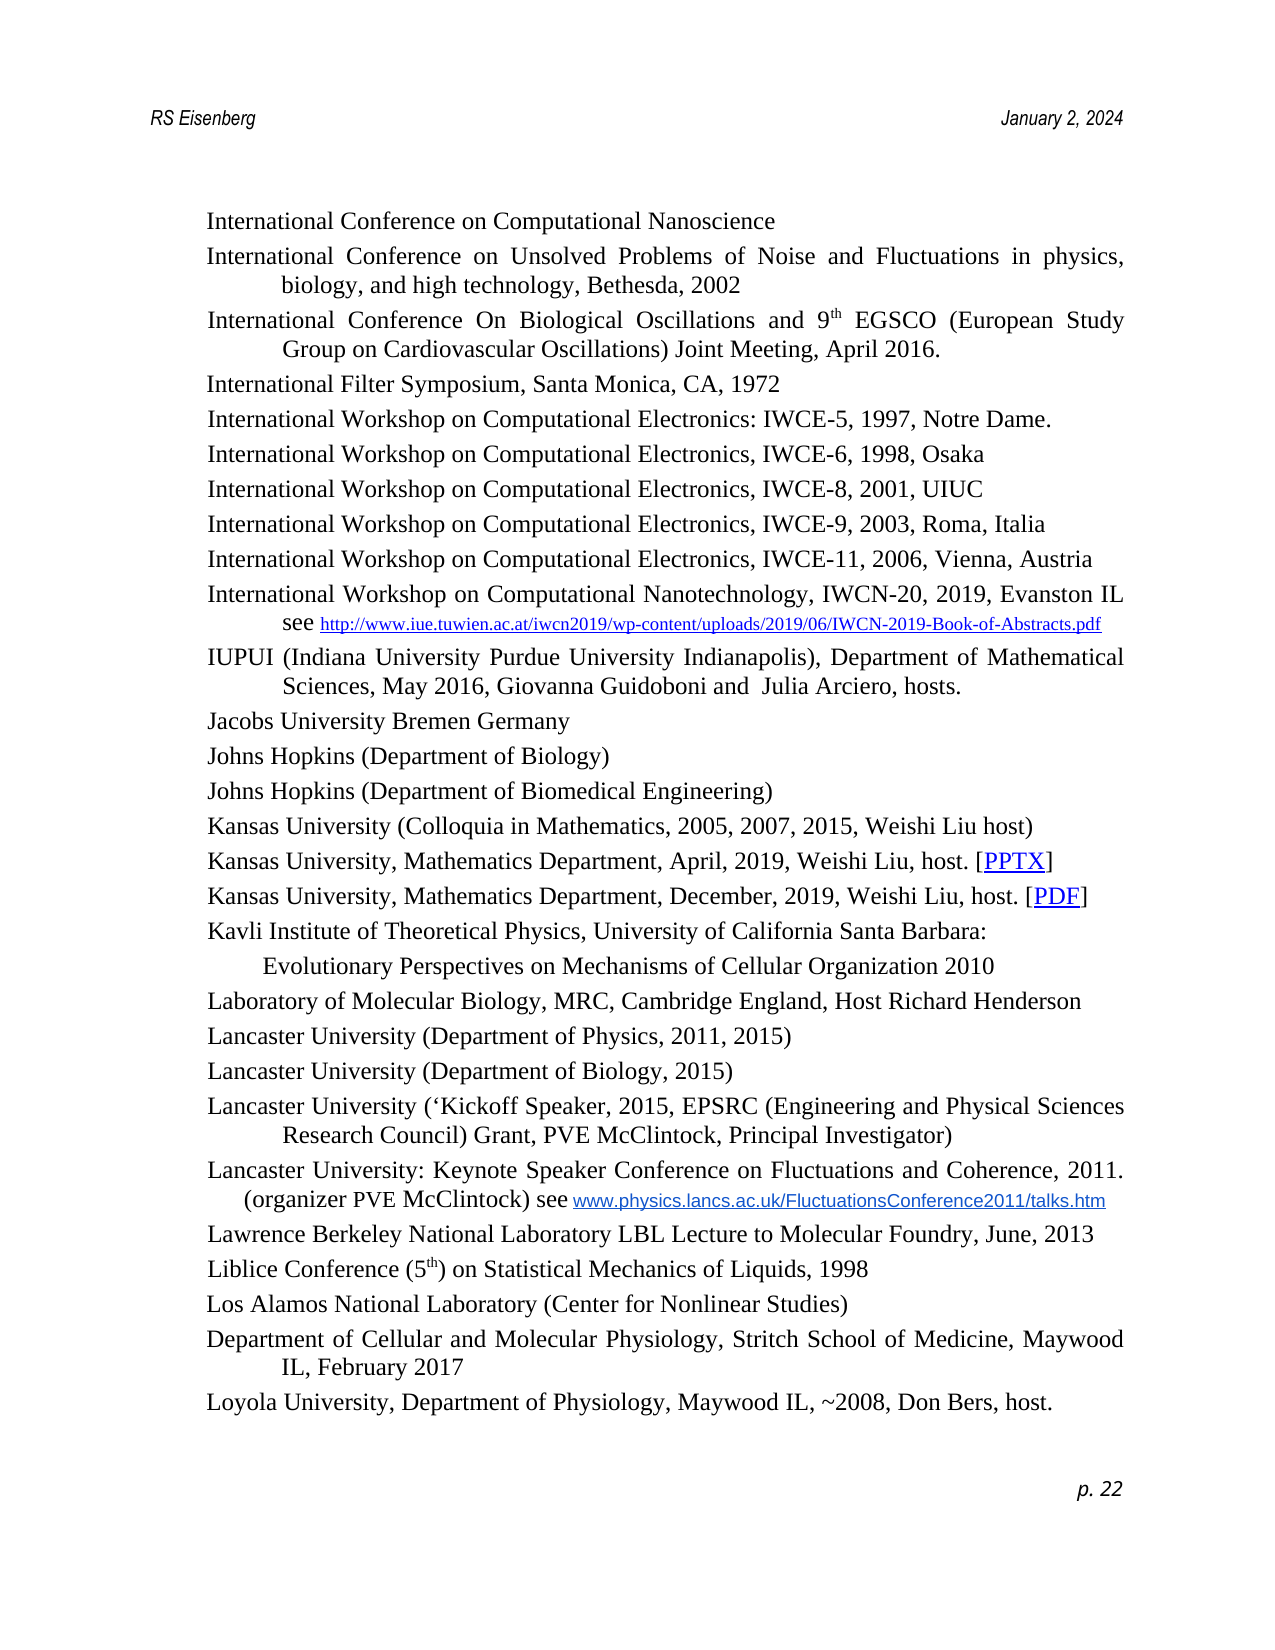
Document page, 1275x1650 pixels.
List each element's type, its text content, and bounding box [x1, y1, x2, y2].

text International Workshop on Computational Nanotechnology, IWCN-20, 2019, Evanston IL see http://www.iue.tuwien.ac.at/iwcn2019/wp-content/uploads/2019/06/IWCN-2019-Book-of-Abstracts.pdf [207, 579, 1125, 636]
text Laboratory of Molecular Biology, MRC, Cambridge England, Host Richard Henderson [207, 986, 1125, 1015]
text Kansas University, Mathematics Department, December, 2019, Weishi Liu, host. [PDF] [207, 881, 1125, 910]
text Lawrence Berkeley National Laboratory LBL Lecture to Molecular Foundry, June, 2013 [207, 1219, 1125, 1247]
text International Conference on Unsolved Problems of Noise and Fluctuations in physics, biology, and high technology, Bethesda, 2002 [206, 241, 1125, 299]
text Johns Hopkins (Department of Biology) [207, 741, 1125, 770]
text Jacobs University Bremen Germany [207, 706, 1125, 735]
text Lancaster University (Department of Biology, 2015) [207, 1056, 1125, 1085]
text International Workshop on Computational Electronics, IWCE-9, 2003, Roma, Italia [207, 509, 1125, 537]
text Johns Hopkins (Department of Biomedical Engineering) [207, 776, 1125, 805]
text Liblice Conference (5th) on Statistical Mechanics of Liquids, 1998 [207, 1254, 1125, 1282]
text Lancaster University: Keynote Speaker Conference on Fluctuations and Coherence, 2011. (organizer PVE McClintock) see www.physics.lancs.ac.uk/FluctuationsConference2011/talks.htm [207, 1155, 1125, 1212]
text Evolutionary Perspectives on Mechanisms of Cellular Organization 2010 [207, 951, 1125, 980]
text Los Alamos National Laboratory (Center for Nonlinear Studies) [206, 1289, 1125, 1317]
text Kansas University, Mathematics Department, April, 2019, Weishi Liu, host. [PPTX] [207, 846, 1125, 875]
text Loyola University, Department of Physiology, Maywood IL, ~2008, Don Bers, host. [206, 1387, 1125, 1416]
text Department of Cellular and Molecular Physiology, Stritch School of Medicine, Maywood IL, February 2017 [206, 1324, 1125, 1381]
text International Filter Symposium, Santa Monica, CA, 1972 [206, 369, 1125, 397]
text International Workshop on Computational Electronics: IWCE-5, 1997, Notre Dame. [207, 404, 1125, 432]
text Lancaster University (Department of Physics, 2011, 2015) [207, 1021, 1125, 1050]
text International Workshop on Computational Electronics, IWCE-6, 1998, Osaka [207, 439, 1125, 467]
text International Workshop on Computational Electronics, IWCE-11, 2006, Vienna, Austria [207, 544, 1125, 572]
text Kansas University (Colloquia in Mathematics, 2005, 2007, 2015, Weishi Liu host) [207, 811, 1125, 840]
text Kavli Institute of Theoretical Physics, University of California Santa Barbara: [207, 916, 1125, 945]
text International Workshop on Computational Electronics, IWCE-8, 2001, UIUC [207, 474, 1125, 502]
text International Conference On Biological Oscillations and 9th EGSCO (European Study Group on Cardiovascular Oscillations) Joint Meeting, April 2016. [207, 305, 1125, 362]
text Lancaster University (‘Kickoff Speaker, 2015, EPSRC (Engineering and Physical Sciences Research Council) Grant, PVE McClintock, Principal Investigator) [207, 1091, 1125, 1149]
text IUPUI (Indiana University Purdue University Indianapolis), Department of Mathematical Sciences, May 2016, Giovanna Guidoboni and Julia Arciero, hosts. [207, 642, 1125, 700]
text International Conference on Computational Nanoscience [206, 206, 1125, 235]
